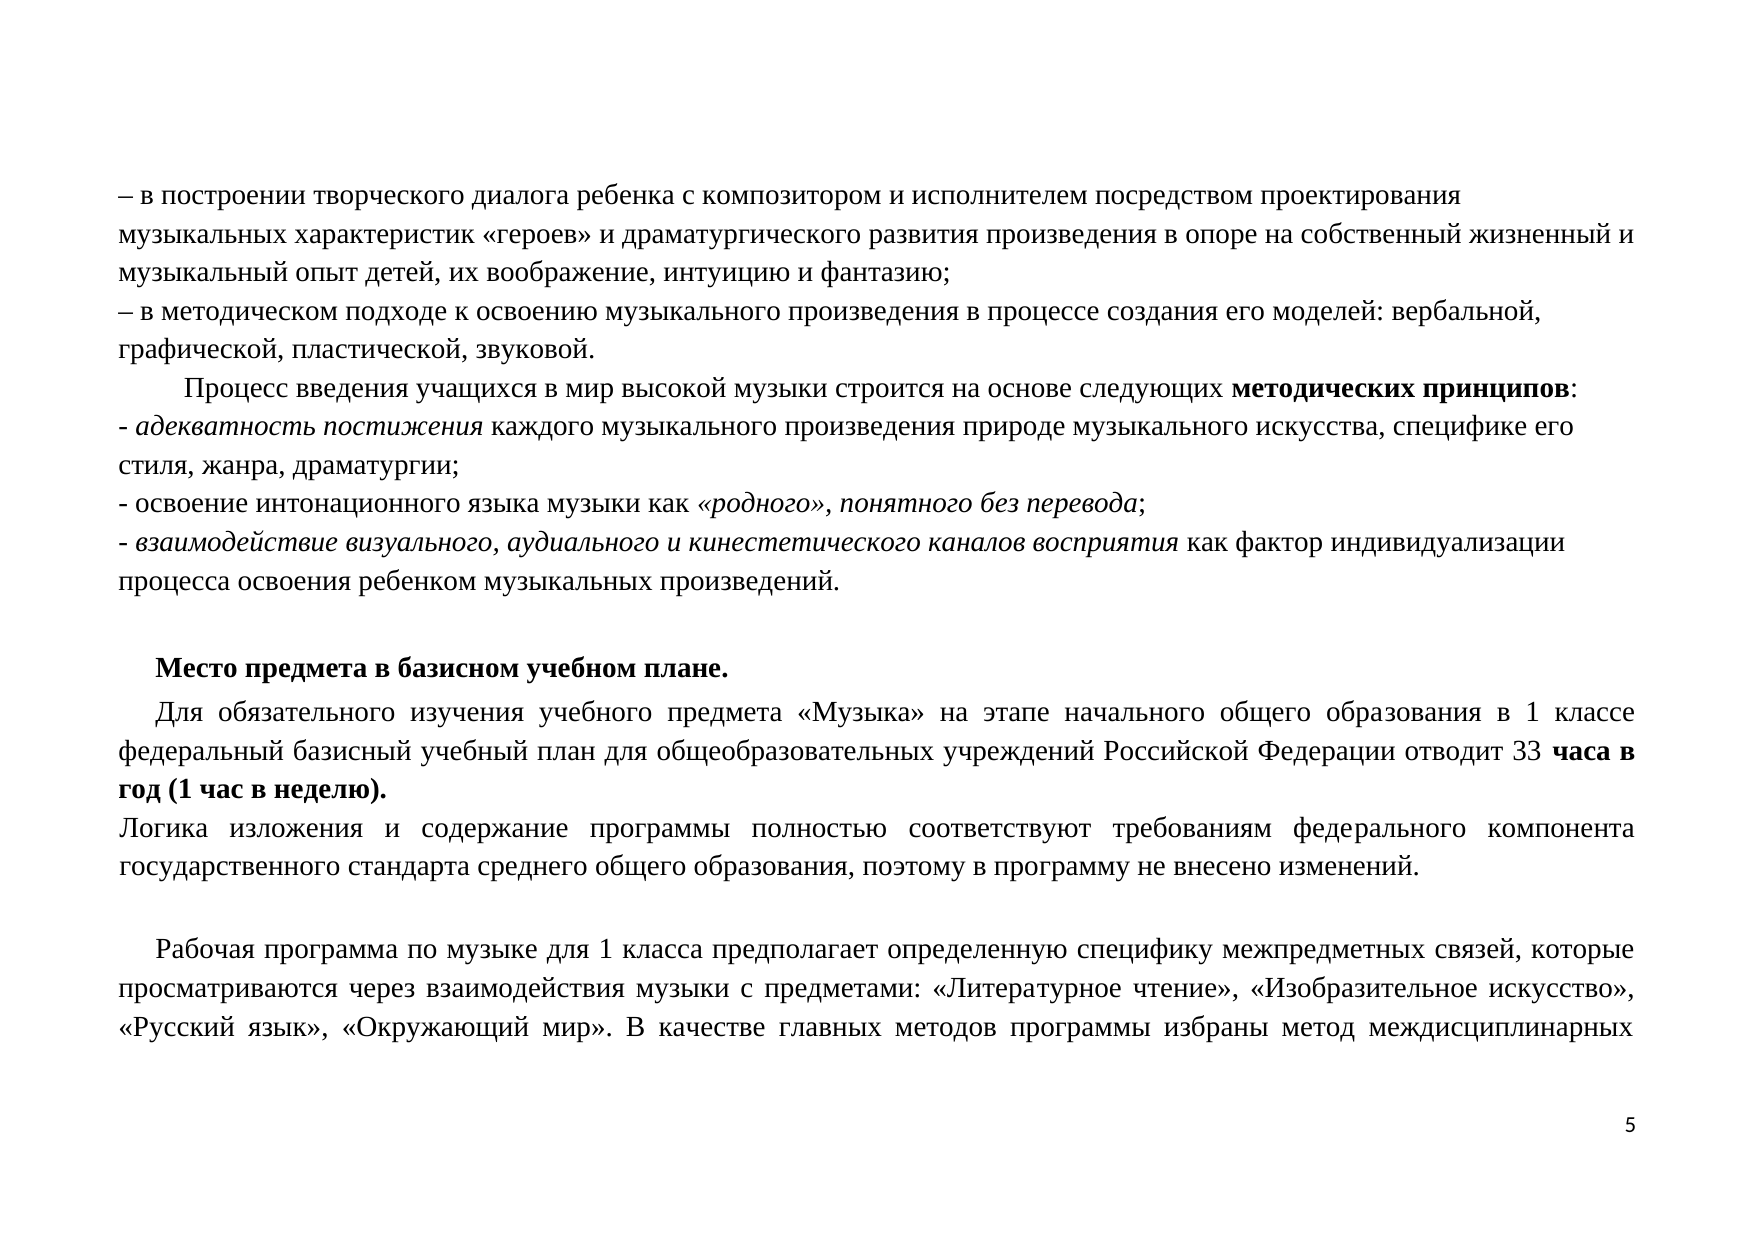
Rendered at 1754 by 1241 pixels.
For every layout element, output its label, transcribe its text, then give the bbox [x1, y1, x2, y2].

text - адекватность постижения каждого музыкального произведения природе музыкального искусства, специфике его стиля, жанра, драматургии; [118, 408, 1636, 481]
text - взаимодействие визуального, аудиального и кинестетического каналов восприятия как фактор индивидуализации процесса освоения ребенком музыкальных произведений. [118, 524, 1636, 596]
text Для обязательного изучения учебного предмета «Музыка» на этапе начального общего образования в 1 классе федеральный базисный учебный план для общеобразовательных учреждений Российской Федерации отводит 33 часа в год (1 час в неделю). [118, 694, 1635, 805]
text - освоение интонационного языка музыки как «родного», понятного без перевода; [118, 486, 1636, 519]
text Логика изложения и содержание программы полностью соответствуют требованиям федерального компонента государственного стандарта среднего общего образования, поэтому в программу не внесено изменений. [119, 810, 1635, 882]
text Процесс введения учащихся в мир высокой музыки строится на основе следующих методических принципов: [118, 370, 1636, 403]
text Место предмета в базисном учебном плане. [118, 650, 1636, 683]
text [118, 932, 1635, 1042]
text – в методическом подходе к освоению музыкального произведения в процессе создания его моделей: вербальной, графической, пластической, звуковой. [118, 293, 1636, 365]
text – в построении творческого диалога ребенка с композитором и исполнителем посредством проектирования музыкальных характеристик «героев» и драматургического развития произведения в опоре на собственный жизненный и музыкальный опыт детей, их воображение, интуицию и фантазию; [118, 177, 1636, 288]
